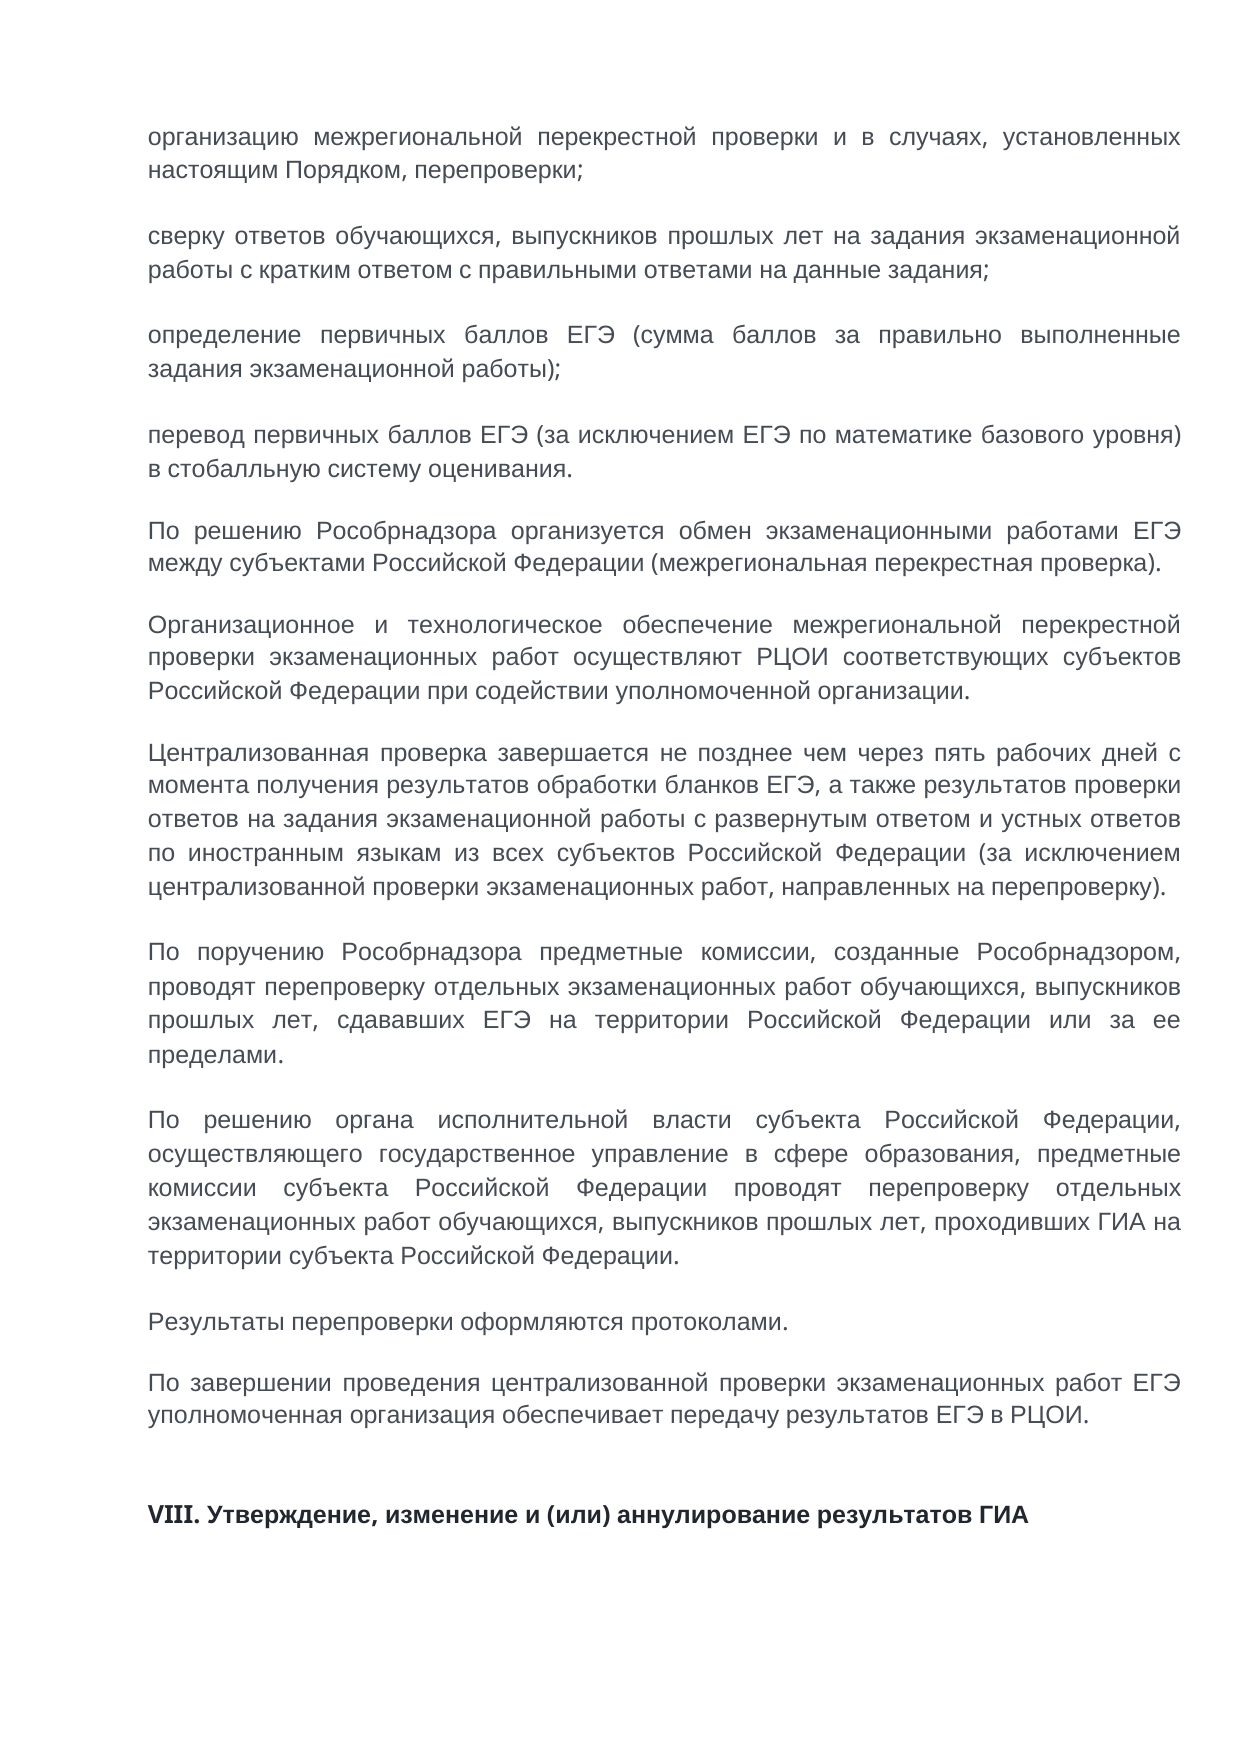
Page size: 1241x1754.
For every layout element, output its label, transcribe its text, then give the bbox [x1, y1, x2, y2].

text Централизованная проверка завершается не позднее чем через пять рабочих дней с момента получения результатов обработки бланков ЕГЭ, а также результатов проверки ответов на задания экзаменационной работы с развернутым ответом и устных ответов по иностранным языкам из всех субъектов Российской Федерации (за исключением централизованной проверки экзаменационных работ, направленных на перепроверку). [148, 738, 1181, 903]
text перевод первичных баллов ЕГЭ (за исключением ЕГЭ по математике базового уровня) в стобалльную систему оценивания. [148, 416, 1181, 484]
text VIII. Утверждение, изменение и (или) аннулирование результатов ГИА [148, 1497, 1181, 1531]
text Организационное и технологическое обеспечение межрегиональной перекрестной проверки экзаменационных работ осуществляют РЦОИ соответствующих субъектов Российской Федерации при содействии уполномоченной организации. [148, 610, 1181, 707]
text организацию межрегиональной перекрестной проверки и в случаях, установленных настоящим Порядком, перепроверки; [148, 118, 1181, 186]
text Результаты перепроверки оформляются протоколами. [148, 1303, 1181, 1337]
text определение первичных баллов ЕГЭ (сумма баллов за правильно выполненные задания экзаменационной работы); [148, 317, 1181, 385]
text По поручению Рособрнадзора предметные комиссии, созданные Рособрнадзором, проводят перепроверку отдельных экзаменационных работ обучающихся, выпускников прошлых лет, сдававших ЕГЭ на территории Российской Федерации или за ее пределами. [148, 934, 1181, 1070]
text По завершении проведения централизованной проверки экзаменационных работ ЕГЭ уполномоченная организация обеспечивает передачу результатов ЕГЭ в РЦОИ. [148, 1368, 1181, 1431]
text По решению органа исполнительной власти субъекта Российской Федерации, осуществляющего государственное управление в сфере образования, предметные комиссии субъекта Российской Федерации проводят перепроверку отдельных экзаменационных работ обучающихся, выпускников прошлых лет, проходивших ГИА на территории субъекта Российской Федерации. [148, 1102, 1181, 1272]
text сверку ответов обучающихся, выпускников прошлых лет на задания экзаменационной работы с кратким ответом с правильными ответами на данные задания; [148, 217, 1181, 286]
text По решению Рособрнадзора организуется обмен экзаменационными работами ЕГЭ между субъектами Российской Федерации (межрегиональная перекрестная проверка). [148, 516, 1181, 578]
